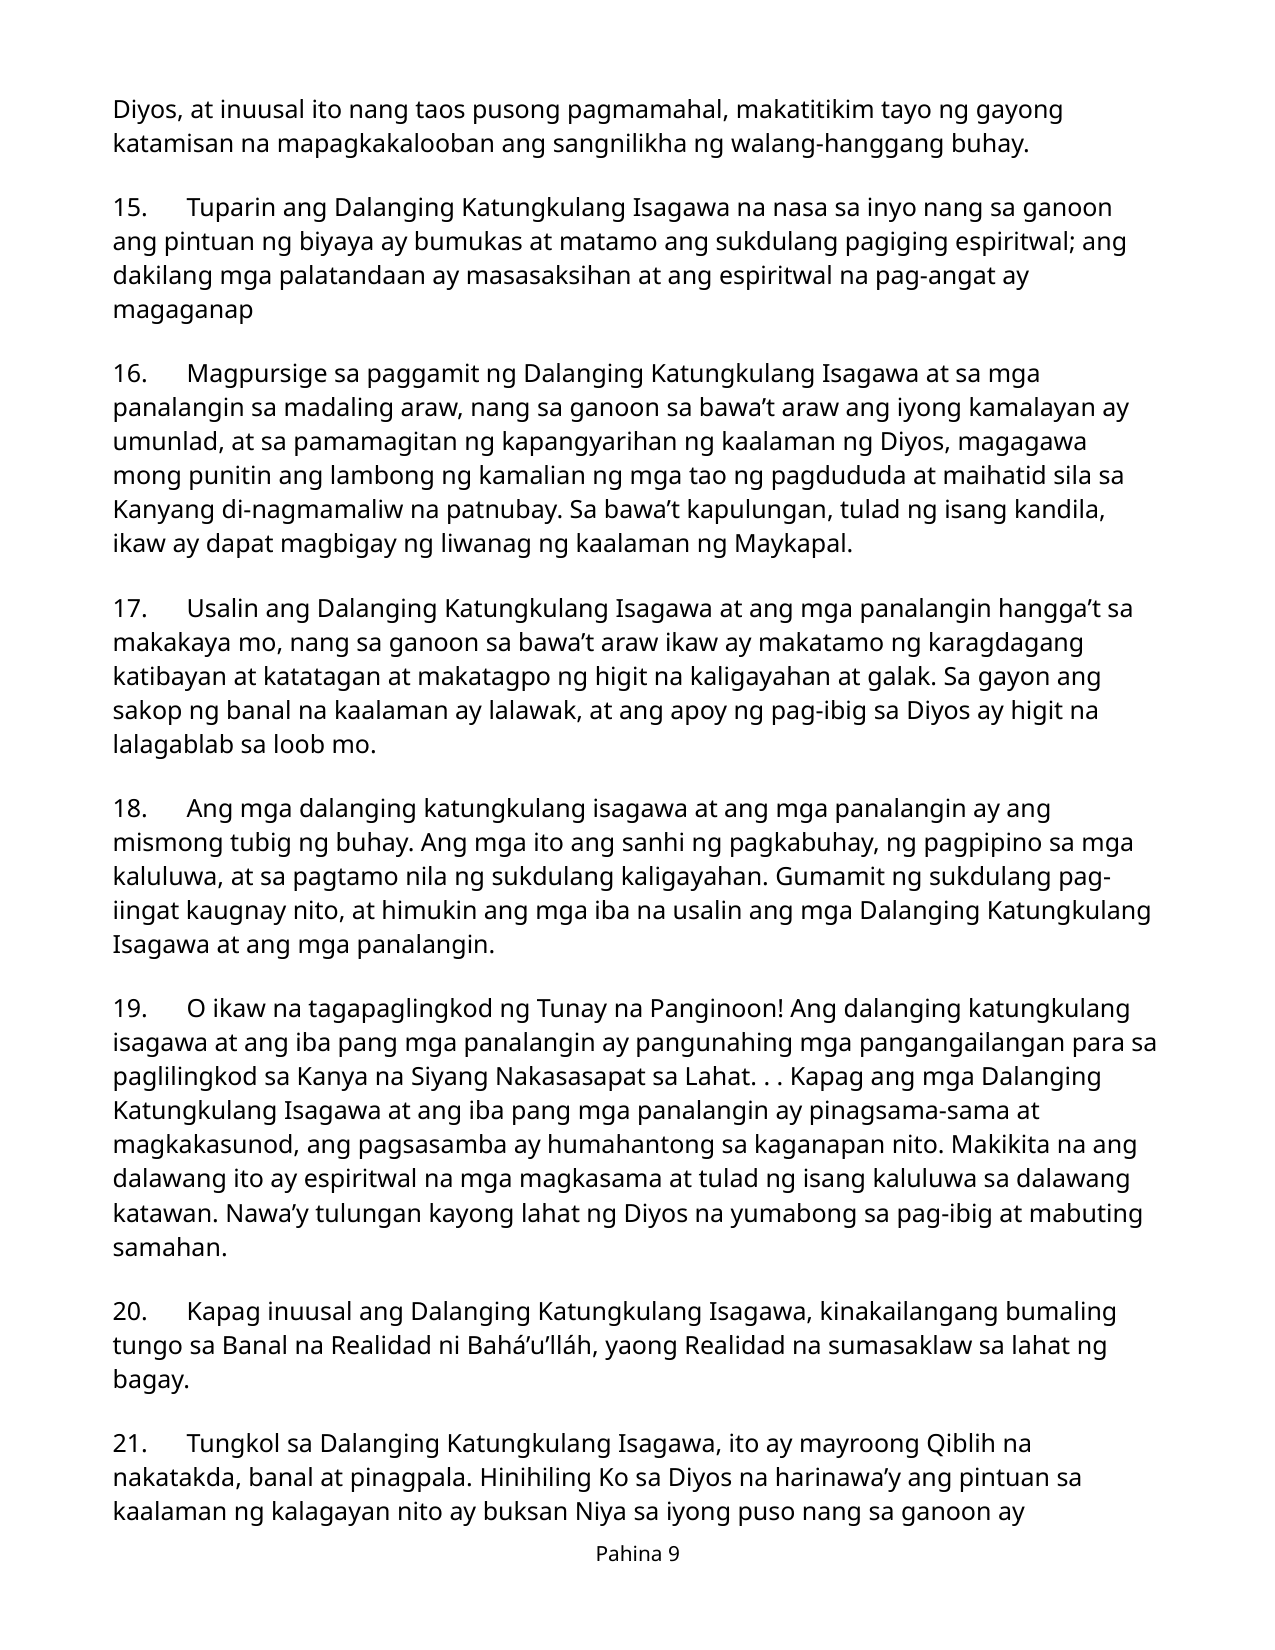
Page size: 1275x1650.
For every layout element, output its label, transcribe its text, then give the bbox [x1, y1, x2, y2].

list O ikaw na tagapaglingkod ng Tunay na Panginoon! Ang dalanging katungkulang isagawa at ang iba pang mga panalangin ay pangunahing mga pangangailangan para sa paglilingkod sa Kanya na Siyang Nakasasapat sa Lahat. . . Kapag ang mga Dalanging Katungkulang Isagawa at ang iba pang mga panalangin ay pinagsama-sama at magkakasunod, ang pagsasamba ay humahantong sa kaganapan nito. Makikita na ang dalawang ito ay espiritwal na mga magkasama at tulad ng isang kaluluwa sa dalawang katawan. Nawa’y tulungan kayong lahat ng Diyos na yumabong sa pag-ibig at mabuting samahan. [112, 991, 1162, 1263]
list Usalin ang Dalanging Katungkulang Isagawa at ang mga panalangin hangga’t sa makakaya mo, nang sa ganoon sa bawa’t araw ikaw ay makatamo ng karagdagang katibayan at katatagan at makatagpo ng higit na kaligayahan at galak. Sa gayon ang sakop ng banal na kaalaman ay lalawak, at ang apoy ng pag-ibig sa Diyos ay higit na lalagablab sa loob mo. [112, 590, 1162, 761]
list Tuparin ang Dalanging Katungkulang Isagawa na nasa sa inyo nang sa ganoon ang pintuan ng biyaya ay bumukas at matamo ang sukdulang pagiging espiritwal; ang dakilang mga palatandaan ay masasaksihan at ang espiritwal na pag-angat ay magaganap [112, 189, 1162, 326]
list Ang mga dalanging katungkulang isagawa at ang mga panalangin ay ang mismong tubig ng buhay. Ang mga ito ang sanhi ng pagkabuhay, ng pagpipino sa mga kaluluwa, at sa pagtamo nila ng sukdulang kaligayahan. Gumamit ng sukdulang pag-iingat kaugnay nito, at himukin ang mga iba na usalin ang mga Dalanging Katungkulang Isagawa at ang mga panalangin. [112, 791, 1162, 961]
list Magpursige sa paggamit ng Dalanging Katungkulang Isagawa at sa mga panalangin sa madaling araw, nang sa ganoon sa bawa’t araw ang iyong kamalayan ay umunlad, at sa pamamagitan ng kapangyarihan ng kaalaman ng Diyos, magagawa mong punitin ang lambong ng kamalian ng mga tao ng pagdududa at maihatid sila sa Kanyang di-nagmamaliw na patnubay. Sa bawa’t kapulungan, tulad ng isang kandila, ikaw ay dapat magbigay ng liwanag ng kaalaman ng Maykapal. [112, 356, 1162, 560]
list Kapag inuusal ang Dalanging Katungkulang Isagawa, kinakailangang bumaling tungo sa Banal na Realidad ni Bahá’u’lláh, yaong Realidad na sumasaklaw sa lahat ng bagay. [112, 1293, 1162, 1396]
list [112, 91, 1162, 159]
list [112, 1426, 1162, 1528]
